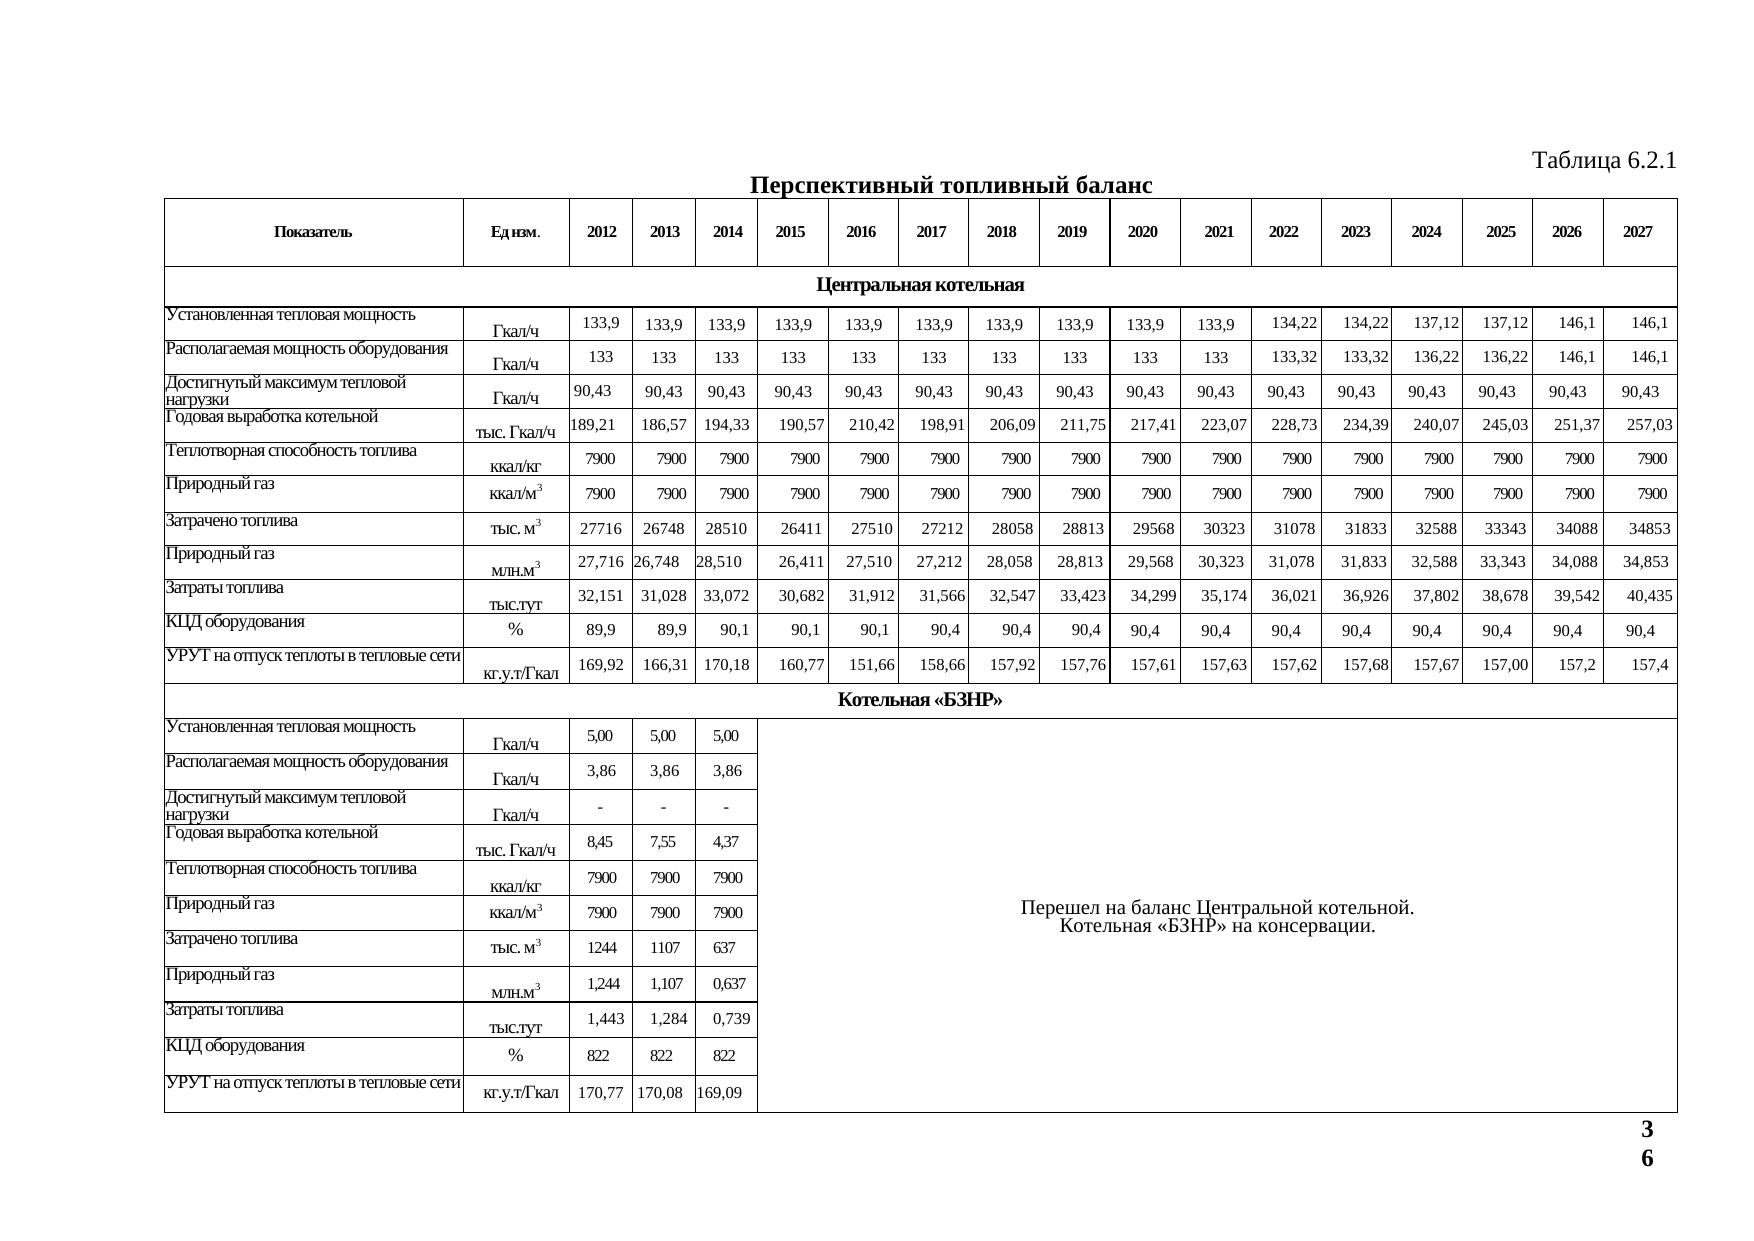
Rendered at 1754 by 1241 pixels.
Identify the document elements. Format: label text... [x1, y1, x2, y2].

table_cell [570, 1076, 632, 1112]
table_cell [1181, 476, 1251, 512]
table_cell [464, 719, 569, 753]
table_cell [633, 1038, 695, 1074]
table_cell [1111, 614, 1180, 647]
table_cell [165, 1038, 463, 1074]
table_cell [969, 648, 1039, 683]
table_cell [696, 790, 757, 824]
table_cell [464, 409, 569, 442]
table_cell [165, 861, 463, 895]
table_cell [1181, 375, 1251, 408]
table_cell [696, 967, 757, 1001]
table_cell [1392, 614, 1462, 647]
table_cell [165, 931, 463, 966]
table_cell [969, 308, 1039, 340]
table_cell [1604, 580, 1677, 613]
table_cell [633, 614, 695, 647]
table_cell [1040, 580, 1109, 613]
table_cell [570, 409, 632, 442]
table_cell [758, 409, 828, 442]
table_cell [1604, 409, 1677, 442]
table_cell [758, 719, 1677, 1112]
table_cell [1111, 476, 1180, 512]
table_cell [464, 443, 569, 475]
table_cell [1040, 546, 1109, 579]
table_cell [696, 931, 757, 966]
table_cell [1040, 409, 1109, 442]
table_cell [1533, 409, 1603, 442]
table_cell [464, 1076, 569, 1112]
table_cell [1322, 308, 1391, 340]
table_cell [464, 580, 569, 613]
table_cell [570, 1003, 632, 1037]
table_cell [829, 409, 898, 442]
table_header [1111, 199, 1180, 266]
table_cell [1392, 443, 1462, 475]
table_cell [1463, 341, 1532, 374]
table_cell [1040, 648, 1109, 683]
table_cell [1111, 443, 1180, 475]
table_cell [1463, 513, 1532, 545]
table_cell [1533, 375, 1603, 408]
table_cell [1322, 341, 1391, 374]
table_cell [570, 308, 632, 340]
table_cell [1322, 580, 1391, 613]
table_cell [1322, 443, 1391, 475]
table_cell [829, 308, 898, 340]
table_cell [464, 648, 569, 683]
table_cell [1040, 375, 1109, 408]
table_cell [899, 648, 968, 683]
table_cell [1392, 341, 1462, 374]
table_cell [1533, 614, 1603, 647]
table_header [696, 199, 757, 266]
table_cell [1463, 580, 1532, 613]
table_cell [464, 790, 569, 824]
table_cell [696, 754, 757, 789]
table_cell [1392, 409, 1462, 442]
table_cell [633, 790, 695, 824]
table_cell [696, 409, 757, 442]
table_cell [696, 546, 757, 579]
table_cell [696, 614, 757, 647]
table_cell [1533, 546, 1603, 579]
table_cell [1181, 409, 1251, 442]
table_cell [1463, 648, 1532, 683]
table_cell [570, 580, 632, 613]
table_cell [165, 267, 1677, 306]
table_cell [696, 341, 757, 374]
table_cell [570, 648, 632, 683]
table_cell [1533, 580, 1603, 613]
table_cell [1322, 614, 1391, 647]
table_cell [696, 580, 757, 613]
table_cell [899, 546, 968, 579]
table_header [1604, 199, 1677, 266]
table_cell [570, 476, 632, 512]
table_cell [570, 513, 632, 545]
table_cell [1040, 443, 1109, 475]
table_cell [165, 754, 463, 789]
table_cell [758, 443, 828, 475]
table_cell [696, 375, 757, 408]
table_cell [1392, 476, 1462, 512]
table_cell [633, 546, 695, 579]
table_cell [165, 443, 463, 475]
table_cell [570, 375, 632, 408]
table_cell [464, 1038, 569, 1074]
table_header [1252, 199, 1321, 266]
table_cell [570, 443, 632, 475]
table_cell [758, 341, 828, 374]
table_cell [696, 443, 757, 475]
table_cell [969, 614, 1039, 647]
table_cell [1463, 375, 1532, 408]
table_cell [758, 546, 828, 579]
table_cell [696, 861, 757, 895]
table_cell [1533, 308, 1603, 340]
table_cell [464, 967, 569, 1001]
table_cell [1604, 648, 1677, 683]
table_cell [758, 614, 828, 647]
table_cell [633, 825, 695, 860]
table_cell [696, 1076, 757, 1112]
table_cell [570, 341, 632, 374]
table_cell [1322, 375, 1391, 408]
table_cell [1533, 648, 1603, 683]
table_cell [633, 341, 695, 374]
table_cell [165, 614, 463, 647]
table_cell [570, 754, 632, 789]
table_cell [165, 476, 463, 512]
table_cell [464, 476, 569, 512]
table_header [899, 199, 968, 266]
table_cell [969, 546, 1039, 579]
text Перспективный топливный баланс [750, 173, 1677, 198]
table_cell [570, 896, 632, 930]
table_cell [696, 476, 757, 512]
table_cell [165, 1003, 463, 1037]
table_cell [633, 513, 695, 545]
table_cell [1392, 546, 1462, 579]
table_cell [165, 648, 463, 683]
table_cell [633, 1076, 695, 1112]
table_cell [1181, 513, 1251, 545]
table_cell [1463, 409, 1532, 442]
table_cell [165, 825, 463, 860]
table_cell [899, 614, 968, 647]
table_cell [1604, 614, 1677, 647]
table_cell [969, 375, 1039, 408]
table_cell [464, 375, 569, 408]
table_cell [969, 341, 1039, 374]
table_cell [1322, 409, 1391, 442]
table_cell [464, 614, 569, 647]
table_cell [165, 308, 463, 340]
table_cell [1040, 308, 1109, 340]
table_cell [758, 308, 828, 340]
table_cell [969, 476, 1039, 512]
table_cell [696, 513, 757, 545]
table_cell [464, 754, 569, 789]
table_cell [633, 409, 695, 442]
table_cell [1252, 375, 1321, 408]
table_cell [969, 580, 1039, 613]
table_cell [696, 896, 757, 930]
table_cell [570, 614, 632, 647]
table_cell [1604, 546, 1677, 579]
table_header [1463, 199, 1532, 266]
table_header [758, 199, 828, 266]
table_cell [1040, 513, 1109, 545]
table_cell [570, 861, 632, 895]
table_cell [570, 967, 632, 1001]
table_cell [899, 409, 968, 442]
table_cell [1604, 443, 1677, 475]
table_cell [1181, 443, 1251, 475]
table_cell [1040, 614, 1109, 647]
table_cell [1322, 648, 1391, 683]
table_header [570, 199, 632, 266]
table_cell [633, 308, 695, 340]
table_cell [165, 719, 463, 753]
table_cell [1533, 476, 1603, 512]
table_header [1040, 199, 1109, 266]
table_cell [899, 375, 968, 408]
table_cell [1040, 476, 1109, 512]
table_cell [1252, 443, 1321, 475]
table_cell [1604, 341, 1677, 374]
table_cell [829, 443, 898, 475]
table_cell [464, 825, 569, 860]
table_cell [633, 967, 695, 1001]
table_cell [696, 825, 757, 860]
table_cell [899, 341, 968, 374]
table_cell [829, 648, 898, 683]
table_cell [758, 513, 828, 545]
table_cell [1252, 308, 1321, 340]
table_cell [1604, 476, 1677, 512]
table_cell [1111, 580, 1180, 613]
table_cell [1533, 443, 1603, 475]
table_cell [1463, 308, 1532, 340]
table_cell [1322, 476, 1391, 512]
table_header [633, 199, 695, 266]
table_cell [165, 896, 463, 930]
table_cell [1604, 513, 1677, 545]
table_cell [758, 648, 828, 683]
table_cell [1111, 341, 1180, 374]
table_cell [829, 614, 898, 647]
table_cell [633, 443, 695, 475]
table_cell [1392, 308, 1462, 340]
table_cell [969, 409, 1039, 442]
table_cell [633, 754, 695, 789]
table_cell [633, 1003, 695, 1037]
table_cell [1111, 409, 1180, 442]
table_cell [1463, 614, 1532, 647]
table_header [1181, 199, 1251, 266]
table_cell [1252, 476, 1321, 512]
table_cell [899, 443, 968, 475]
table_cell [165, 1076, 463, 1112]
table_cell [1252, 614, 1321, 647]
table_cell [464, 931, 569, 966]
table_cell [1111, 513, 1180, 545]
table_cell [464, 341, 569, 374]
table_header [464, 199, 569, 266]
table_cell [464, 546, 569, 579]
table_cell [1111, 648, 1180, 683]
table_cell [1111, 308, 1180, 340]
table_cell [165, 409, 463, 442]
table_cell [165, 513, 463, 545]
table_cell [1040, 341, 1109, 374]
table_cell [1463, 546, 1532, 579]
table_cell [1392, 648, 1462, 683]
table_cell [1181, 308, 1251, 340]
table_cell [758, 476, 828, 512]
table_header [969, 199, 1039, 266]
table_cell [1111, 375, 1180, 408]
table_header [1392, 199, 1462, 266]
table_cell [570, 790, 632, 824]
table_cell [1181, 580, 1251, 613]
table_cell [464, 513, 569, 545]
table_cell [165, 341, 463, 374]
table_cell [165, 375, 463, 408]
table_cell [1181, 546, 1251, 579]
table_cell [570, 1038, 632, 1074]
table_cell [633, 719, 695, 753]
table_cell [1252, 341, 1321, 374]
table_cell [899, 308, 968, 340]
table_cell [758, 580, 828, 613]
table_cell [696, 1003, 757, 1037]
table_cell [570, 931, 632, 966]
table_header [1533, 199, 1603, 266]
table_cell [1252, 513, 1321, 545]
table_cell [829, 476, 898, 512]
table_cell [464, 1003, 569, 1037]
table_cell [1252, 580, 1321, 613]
text Таблица 6.2.1 [750, 148, 1677, 173]
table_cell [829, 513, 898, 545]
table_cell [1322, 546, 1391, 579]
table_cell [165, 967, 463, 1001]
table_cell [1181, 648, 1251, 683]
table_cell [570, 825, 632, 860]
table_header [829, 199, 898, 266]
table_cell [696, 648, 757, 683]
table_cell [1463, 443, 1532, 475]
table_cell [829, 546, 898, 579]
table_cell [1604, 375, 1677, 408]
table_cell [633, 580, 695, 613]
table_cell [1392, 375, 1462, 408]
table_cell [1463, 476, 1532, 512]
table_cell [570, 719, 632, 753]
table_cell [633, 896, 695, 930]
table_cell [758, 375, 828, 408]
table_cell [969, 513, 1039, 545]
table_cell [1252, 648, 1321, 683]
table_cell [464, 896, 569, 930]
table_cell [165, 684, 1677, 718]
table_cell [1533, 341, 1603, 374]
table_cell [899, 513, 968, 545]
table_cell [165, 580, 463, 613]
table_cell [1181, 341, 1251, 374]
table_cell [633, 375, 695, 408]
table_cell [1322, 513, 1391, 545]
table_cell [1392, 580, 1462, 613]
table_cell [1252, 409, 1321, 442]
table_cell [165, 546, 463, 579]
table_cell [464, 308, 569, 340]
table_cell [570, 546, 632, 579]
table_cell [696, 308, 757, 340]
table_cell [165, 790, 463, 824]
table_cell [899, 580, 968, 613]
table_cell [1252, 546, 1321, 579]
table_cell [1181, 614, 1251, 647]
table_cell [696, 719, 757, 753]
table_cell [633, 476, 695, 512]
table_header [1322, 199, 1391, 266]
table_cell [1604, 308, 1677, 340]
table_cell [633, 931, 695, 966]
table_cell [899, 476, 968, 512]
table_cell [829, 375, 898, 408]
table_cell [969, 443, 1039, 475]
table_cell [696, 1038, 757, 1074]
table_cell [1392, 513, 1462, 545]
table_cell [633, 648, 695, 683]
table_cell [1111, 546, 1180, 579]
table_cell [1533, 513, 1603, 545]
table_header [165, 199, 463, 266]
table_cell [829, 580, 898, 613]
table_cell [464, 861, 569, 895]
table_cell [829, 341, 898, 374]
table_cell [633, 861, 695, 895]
